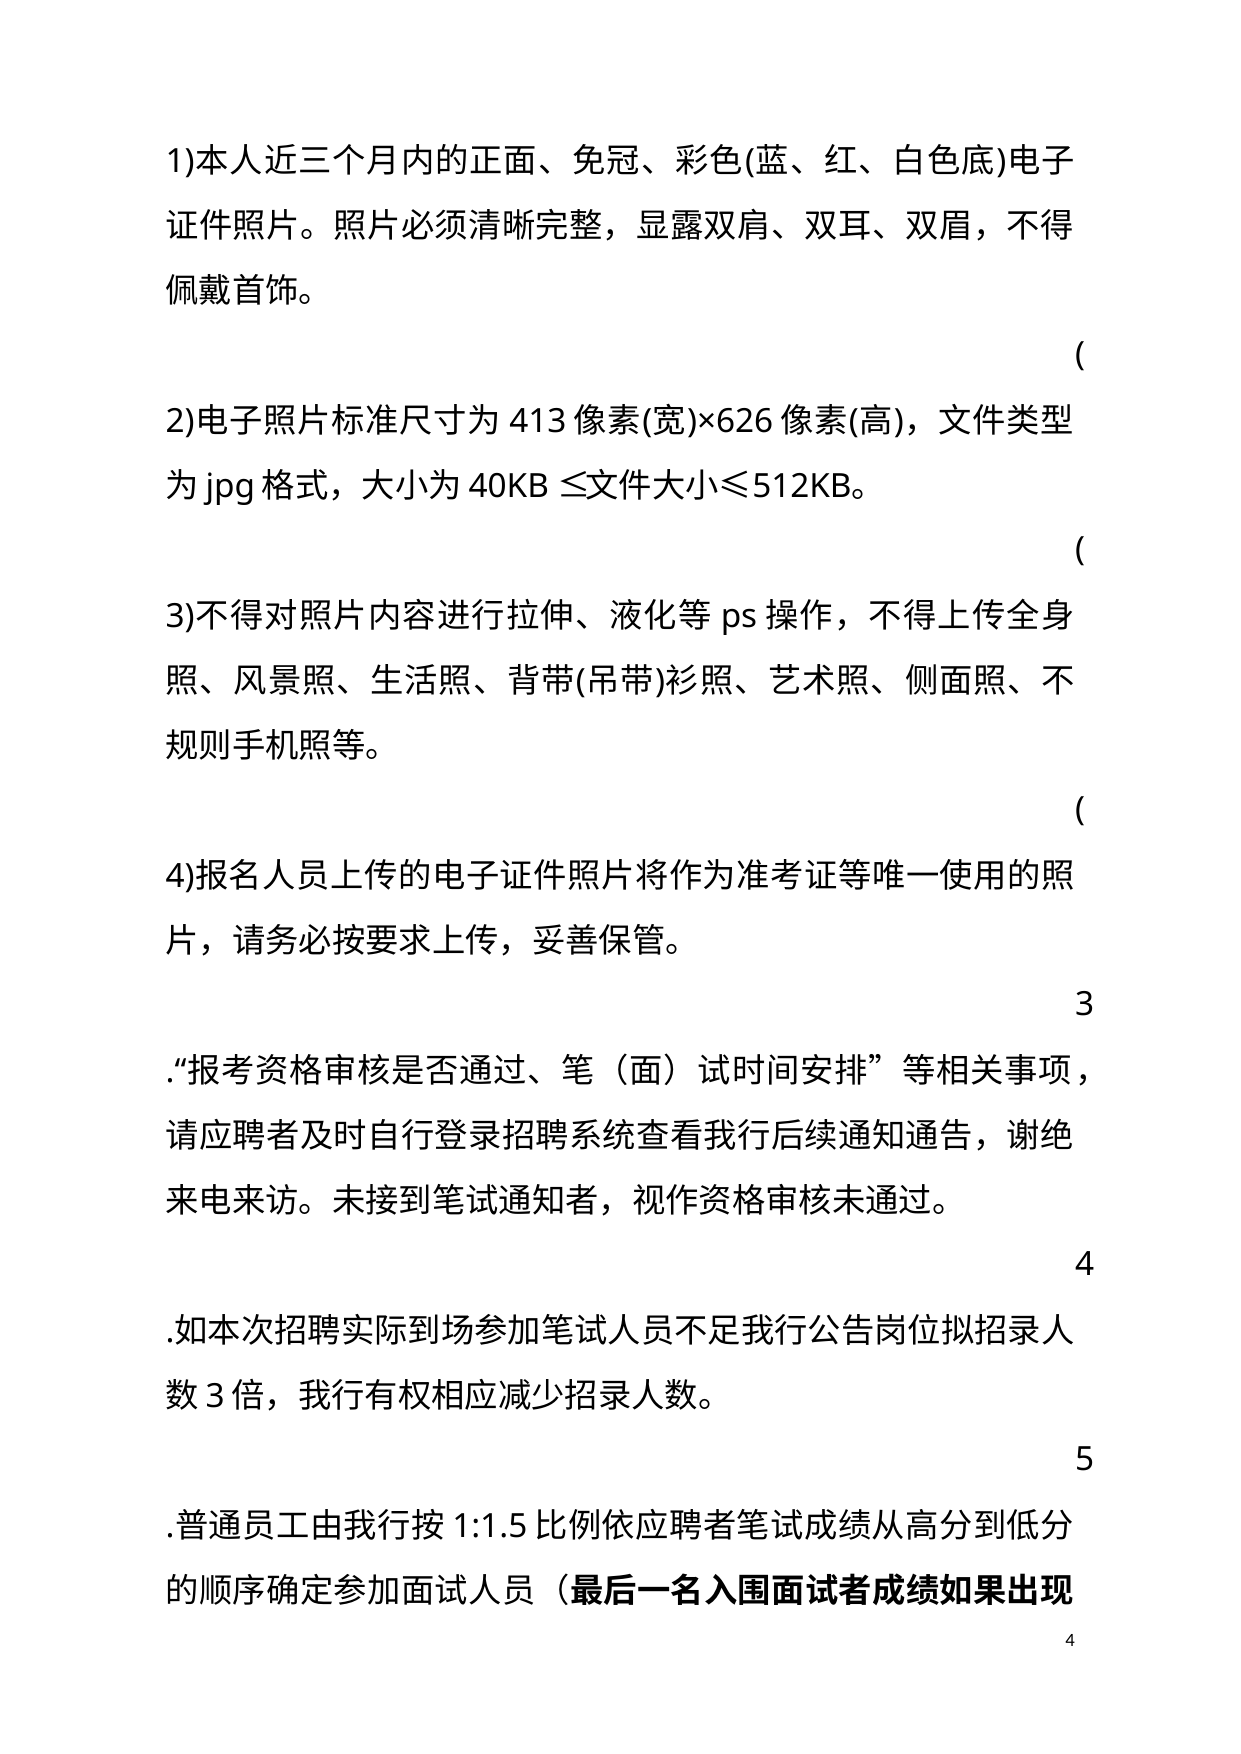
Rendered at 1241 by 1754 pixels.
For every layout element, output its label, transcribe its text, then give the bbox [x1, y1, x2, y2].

text (4)报名人员上传的电子证件照片将作为准考证等唯一使用的照片，请务必按要求上传，妥善保管。 [165, 775, 1075, 970]
text 4.如本次招聘实际到场参加笔试人员不足我行公告岗位拟招录人数3倍，我行有权相应减少招录人数。 [165, 1230, 1075, 1425]
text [165, 125, 1075, 320]
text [165, 1425, 1075, 1620]
text (3)不得对照片内容进行拉伸、液化等ps操作，不得上传全身照、风景照、生活照、背带(吊带)衫照、艺术照、侧面照、不规则手机照等。 [165, 515, 1075, 775]
text (2)电子照片标准尺寸为413像素(宽)×626像素(高)，文件类型为jpg格式，大小为40KB ≤文件大小≤512KB。 [165, 320, 1075, 515]
text 3.“报考资格审核是否通过、笔（面）试时间安排”等相关事项，请应聘者及时自行登录招聘系统查看我行后续通知通告，谢绝来电来访。未接到笔试通知者，视作资格审核未通过。 [165, 970, 1075, 1230]
